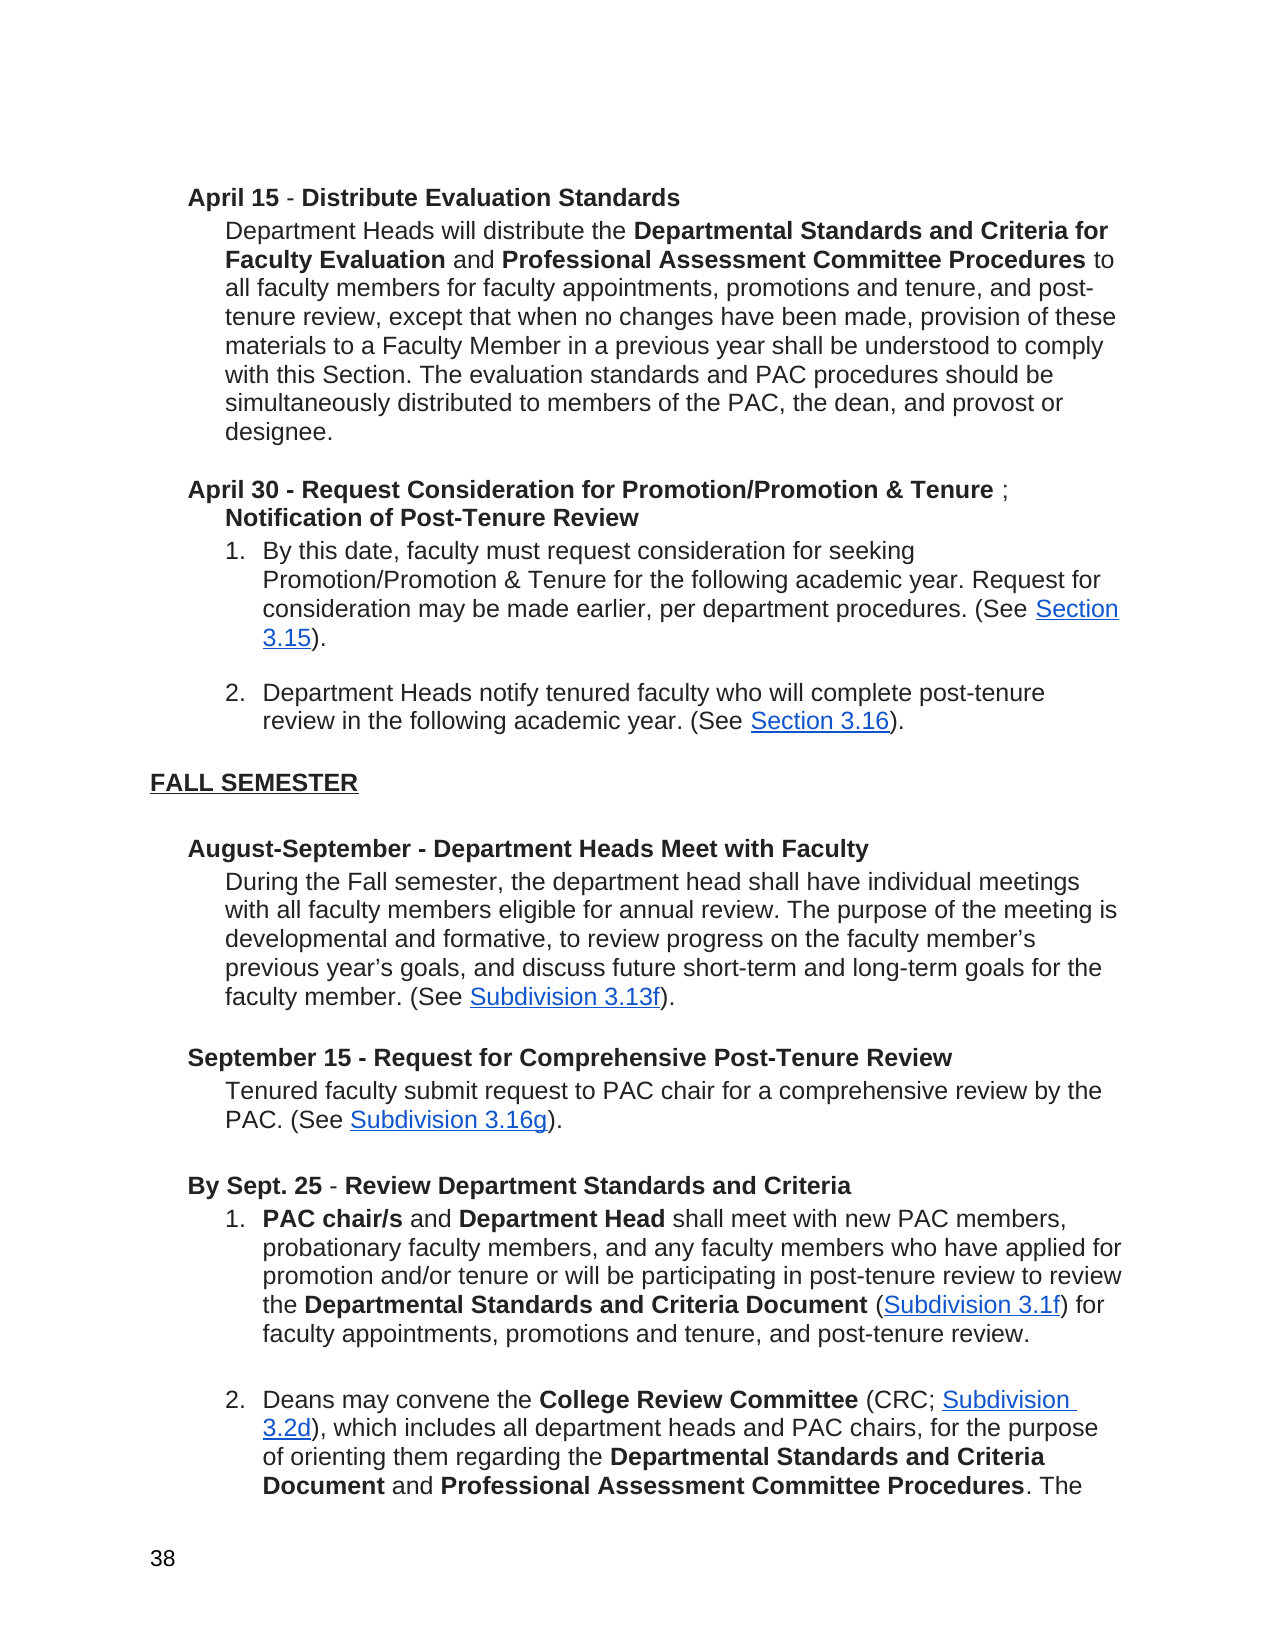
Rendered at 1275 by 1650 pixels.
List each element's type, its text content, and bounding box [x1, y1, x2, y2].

text Tenured faculty submit request to PAC chair for a comprehensive review by the PAC. (See Subdivision 3.16g). [225, 1076, 1125, 1134]
text By Sept. 25 - Review Department Standards and Criteria [150, 1171, 1125, 1200]
text April 30 - Request Consideration for Promotion/Promotion & Tenure ; Notification of Post-Tenure Review [187, 474, 1125, 532]
list By this date, faculty must request consideration for seeking Promotion/Promotion & Tenure for the following academic year. Request for consideration may be made earlier, per department procedures. (See Section 3.15). [225, 536, 1125, 651]
text September 15 - Request for Comprehensive Post-Tenure Review [150, 1043, 1125, 1072]
text April 15 - Distribute Evaluation Standards [150, 183, 1125, 212]
text Department Heads will distribute the Departmental Standards and Criteria for Faculty Evaluation and Professional Assessment Committee Procedures to all faculty members for faculty appointments, promotions and tenure, and post-tenure review, except that when no changes have been made, provision of these materials to a Faculty Member in a previous year shall be understood to comply with this Section. The evaluation standards and PAC procedures should be simultaneously distributed to members of the PAC, the dean, and provost or designee. [225, 216, 1125, 446]
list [225, 1385, 1125, 1500]
list PAC chair/s and Department Head shall meet with new PAC members, probationary faculty members, and any faculty members who have applied for promotion and/or tenure or will be participating in post-tenure review to review the Departmental Standards and Criteria Document (Subdivision 3.1f) for faculty appointments, promotions and tenure, and post-tenure review. [225, 1204, 1125, 1348]
list Department Heads notify tenured faculty who will complete post-tenure review in the following academic year. (See Section 3.16). [225, 678, 1125, 735]
text During the Fall semester, the department head shall have individual meetings with all faculty members eligible for annual review. The purpose of the meeting is developmental and formative, to review progress on the faculty member’s previous year’s goals, and discuss future short-term and long-term goals for the faculty member. (See Subdivision 3.13f). [225, 867, 1125, 1011]
text FALL SEMESTER [150, 768, 1125, 797]
text August-September - Department Heads Meet with Faculty [150, 834, 1125, 863]
